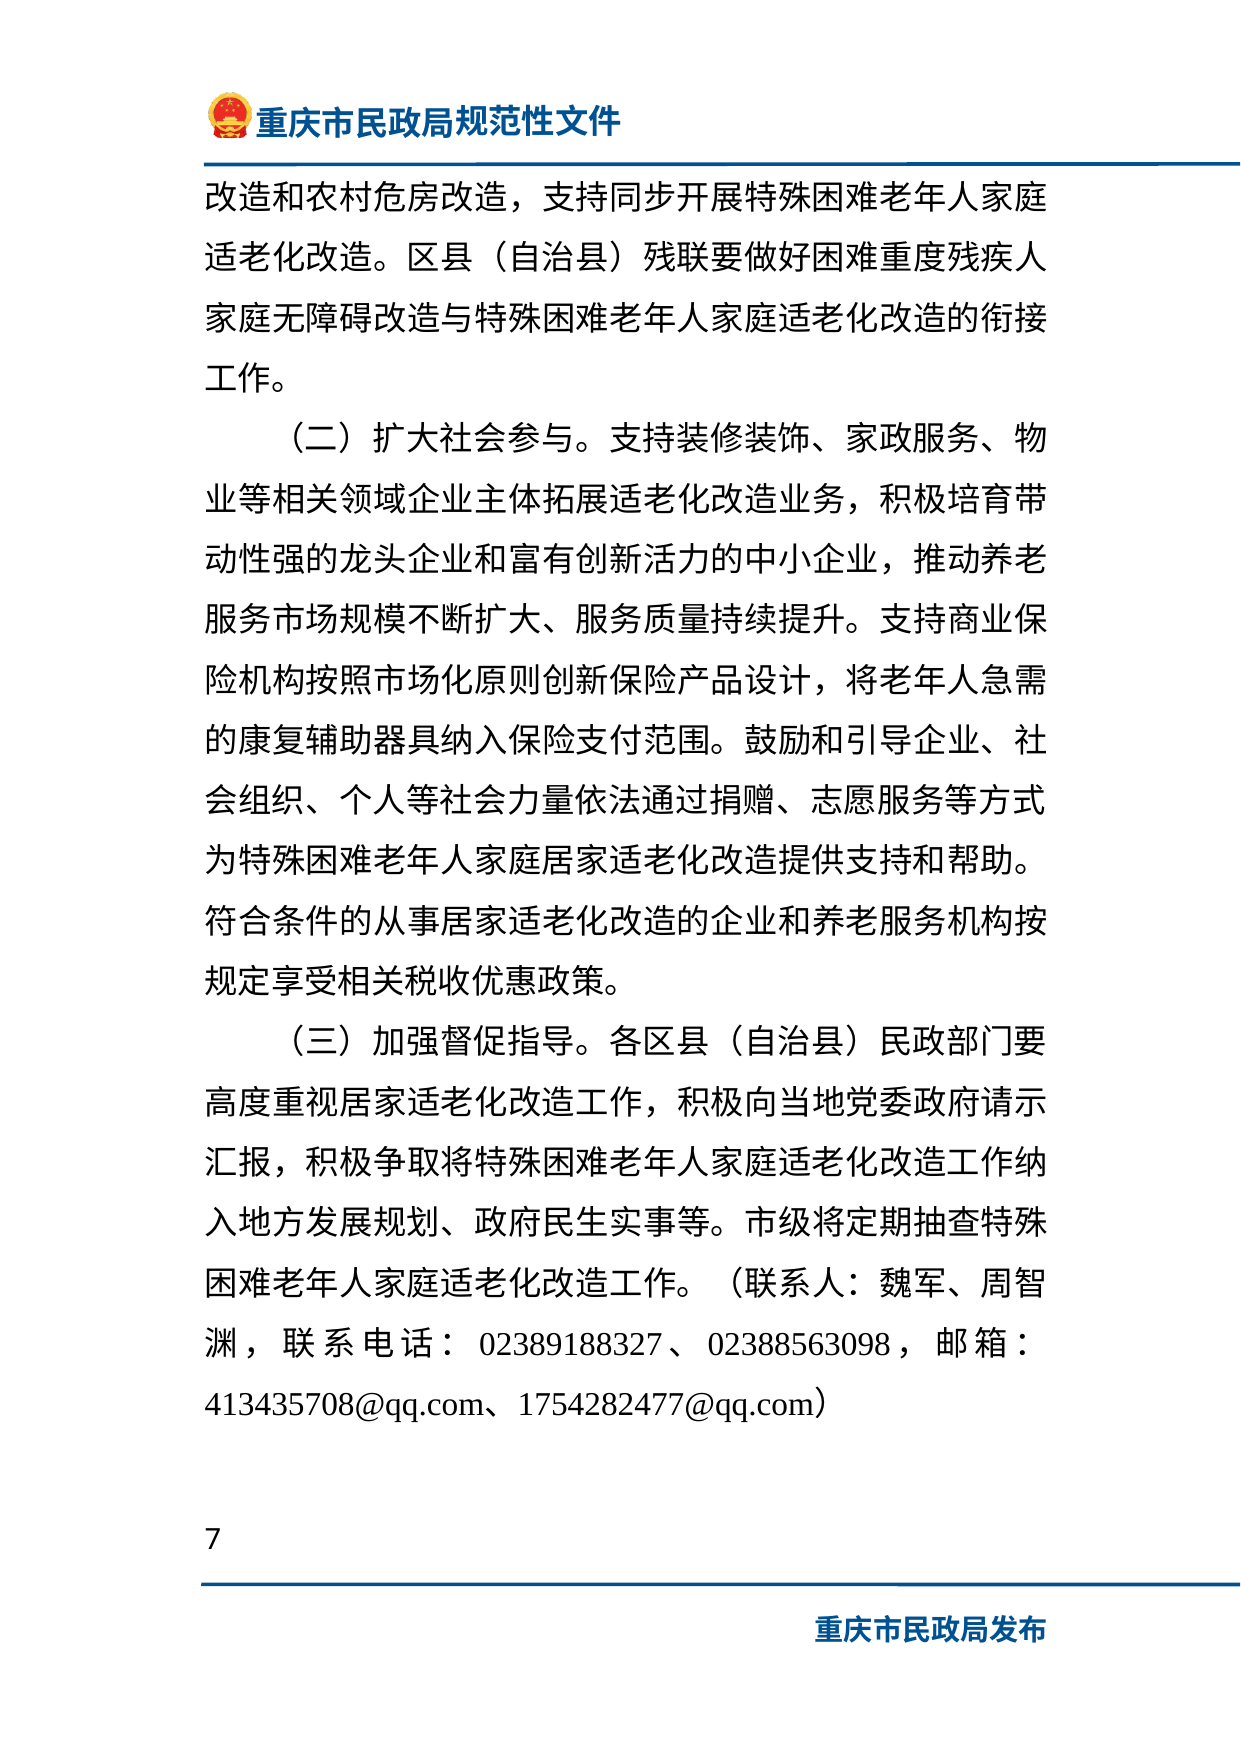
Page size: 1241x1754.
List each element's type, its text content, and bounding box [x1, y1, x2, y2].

text （三）加强督促指导。各区县（自治县）民政部门要高度重视居家适老化改造工作，积极向当地党委政府请示汇报，积极争取将特殊困难老年人家庭适老化改造工作纳入地方发展规划、政府民生实事等。市级将定期抽查特殊困难老年人家庭适老化改造工作。（联系人：魏军、周智渊，联系电话：02389188327、02388563098，邮箱：413435708@qq.com、1754282477@qq.com） [204, 1006, 1048, 1428]
picture [204, 90, 255, 142]
text （二）扩大社会参与。支持装修装饰、家政服务、物业等相关领域企业主体拓展适老化改造业务，积极培育带动性强的龙头企业和富有创新活力的中小企业，推动养老服务市场规模不断扩大、服务质量持续提升。支持商业保险机构按照市场化原则创新保险产品设计，将老年人急需的康复辅助器具纳入保险支付范围。鼓励和引导企业、社会组织、个人等社会力量依法通过捐赠、志愿服务等方式，为特殊困难老年人家庭居家适老化改造提供支持和帮助。符合条件的从事居家适老化改造的企业和养老服务机构按规定享受相关税收优惠政策。 [204, 402, 1048, 1006]
